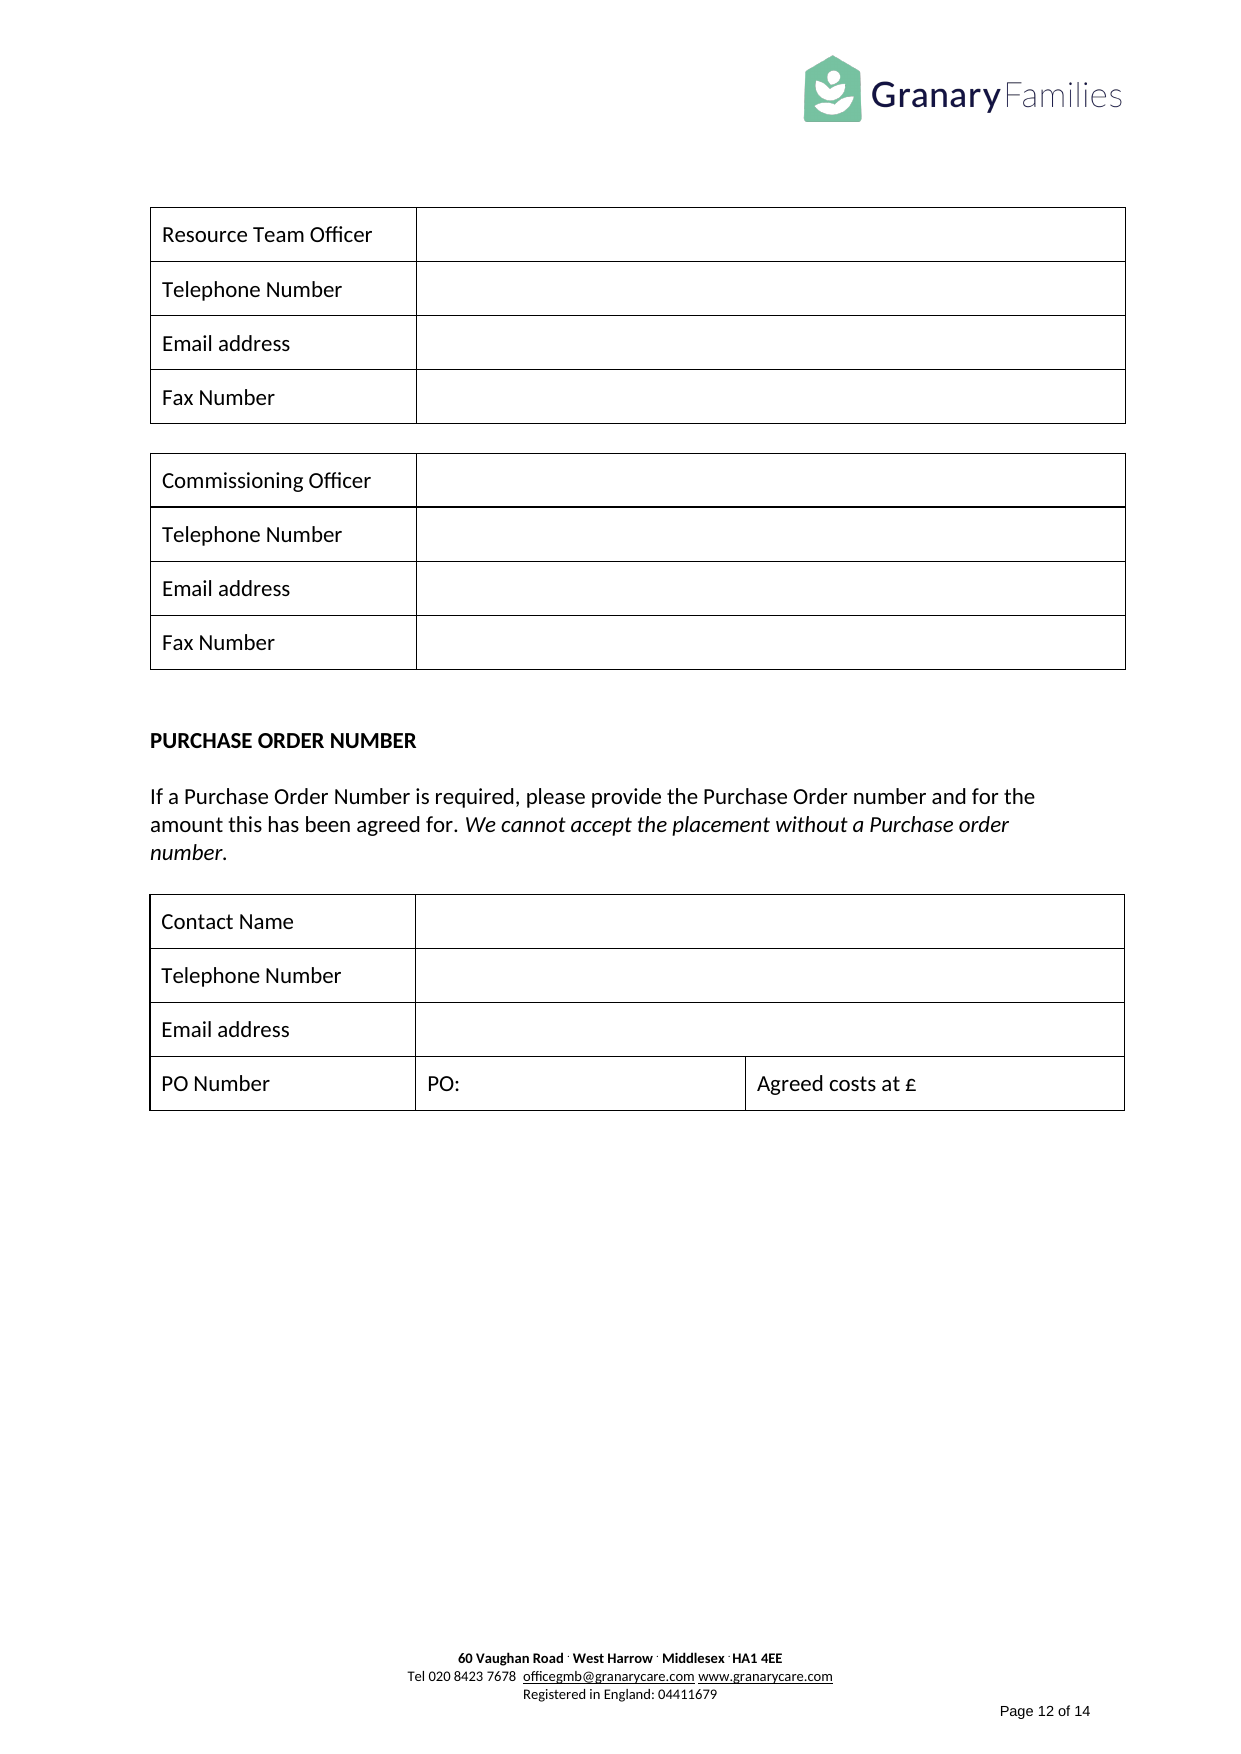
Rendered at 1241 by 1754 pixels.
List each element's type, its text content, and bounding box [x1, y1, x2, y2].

table_cell Telephone Number [151, 508, 416, 561]
table_cell Fax Number [151, 616, 416, 669]
table_header Resource Team Officer [151, 208, 416, 261]
table_cell [417, 262, 1125, 315]
text If a Purchase Order Number is required, please provide the Purchase Order number and for the amount this has been agreed for. We cannot accept the placement without a Purchase order number. [150, 782, 1090, 866]
table_cell Email address [151, 1003, 415, 1056]
table_cell Email address [151, 562, 416, 614]
table_cell [417, 316, 1125, 369]
table_cell PO Number [151, 1057, 415, 1110]
table_cell Fax Number [151, 370, 416, 423]
table_header Contact Name [151, 895, 415, 948]
table_header Commissioning Officer [151, 454, 416, 506]
picture [792, 51, 1137, 125]
table_cell [416, 949, 1124, 1002]
table_cell [416, 1003, 1124, 1056]
text PURCHASE ORDER NUMBER [150, 726, 1090, 754]
table_cell Telephone Number [151, 949, 415, 1002]
table_cell Agreed costs at £ [746, 1057, 1124, 1110]
table_cell [417, 508, 1125, 561]
table_header [416, 895, 1124, 948]
table_cell [417, 370, 1125, 423]
table_header [417, 208, 1125, 261]
table_cell [417, 616, 1125, 669]
table_cell Telephone Number [151, 262, 416, 315]
table_header [417, 454, 1125, 506]
table_cell Email address [151, 316, 416, 369]
table_cell [417, 562, 1125, 614]
table_cell PO: [416, 1057, 745, 1110]
